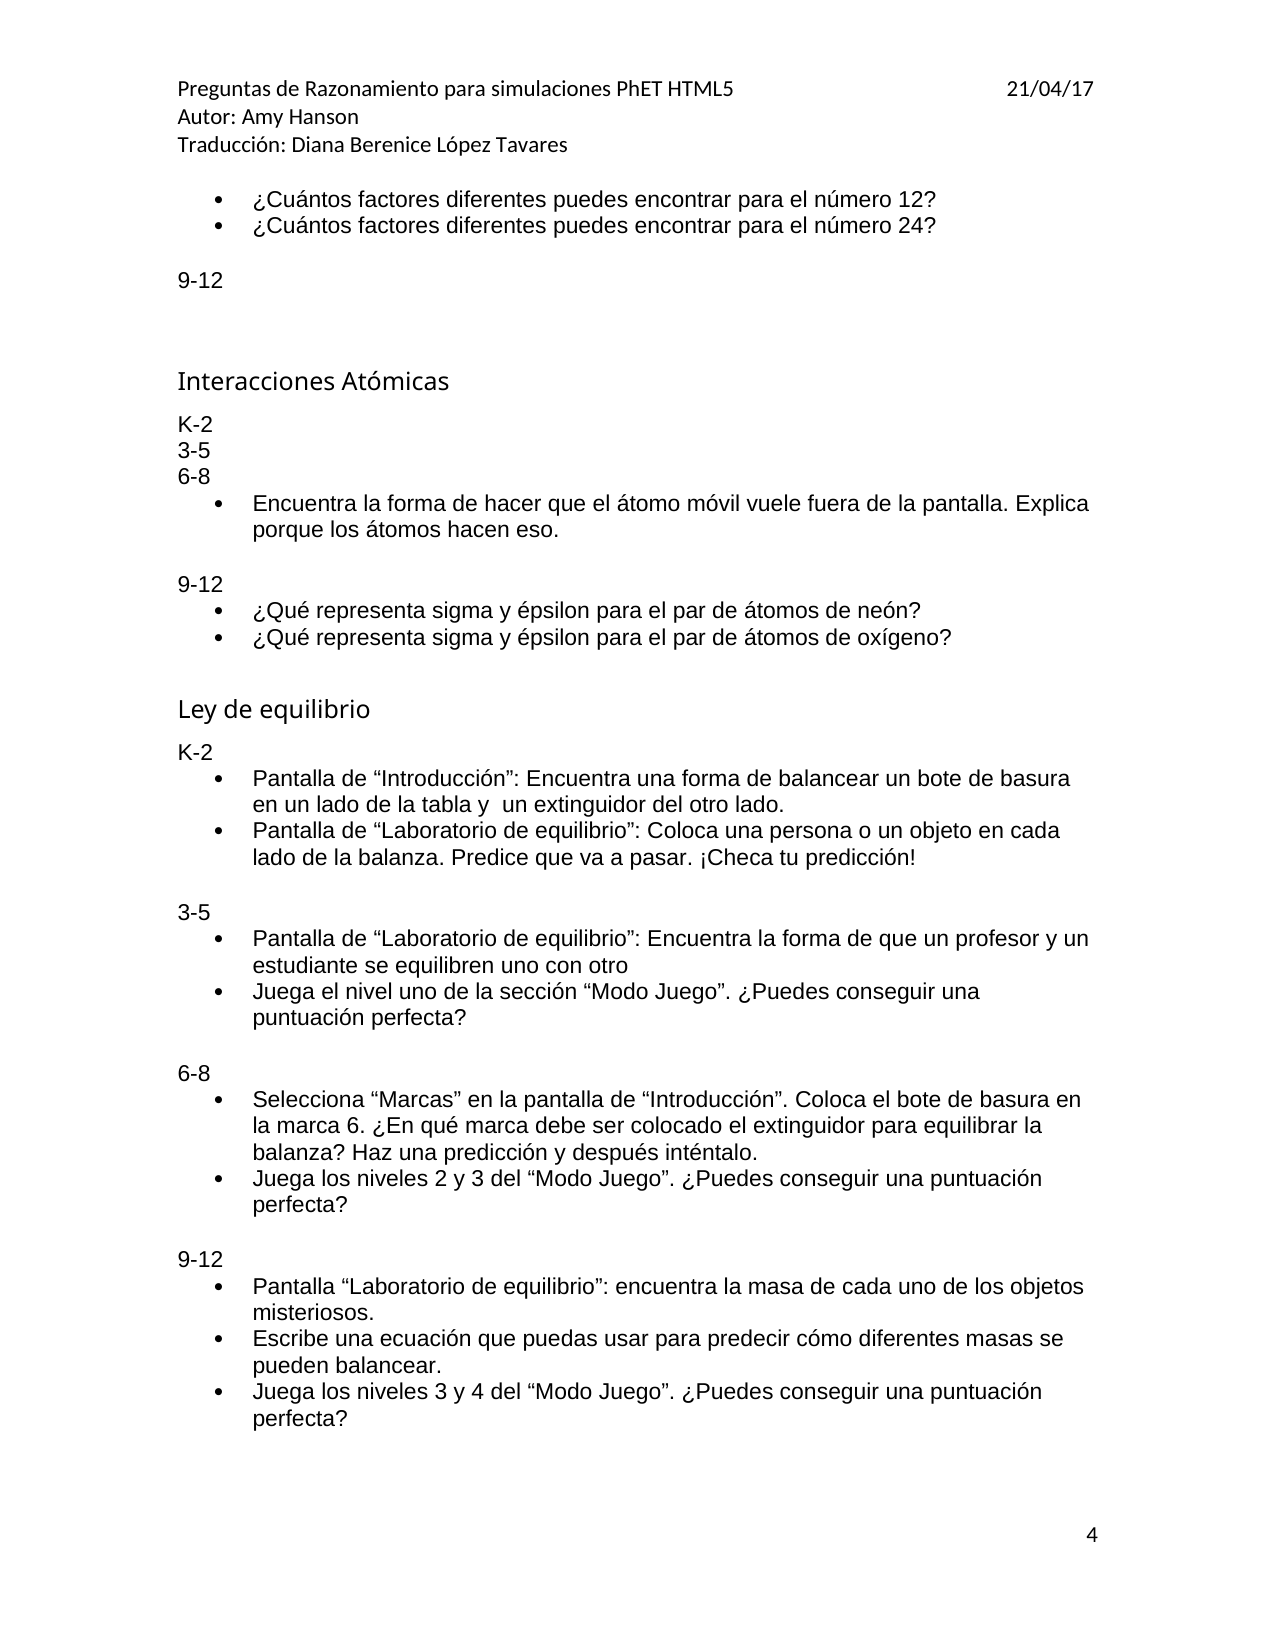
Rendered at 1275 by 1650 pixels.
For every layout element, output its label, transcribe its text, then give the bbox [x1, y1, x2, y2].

list Pantalla “Laboratorio de equilibrio”: encuentra la masa de cada uno de los objetos misteriosos. [215, 1273, 1098, 1325]
list ¿Qué representa sigma y épsilon para el par de átomos de oxígeno? [215, 624, 1098, 650]
text Ley de equilibrio [177, 692, 1098, 726]
text 9-12 [177, 1246, 1098, 1273]
list Escribe una ecuación que puedas usar para predecir cómo diferentes masas se pueden balancear. [215, 1325, 1098, 1378]
list Juega los niveles 2 y 3 del “Modo Juego”. ¿Puedes conseguir una puntuación perfecta? [215, 1165, 1098, 1218]
text K-2 [177, 738, 1098, 765]
text 3-5 [177, 437, 1098, 463]
text 6-8 [177, 463, 1098, 490]
list Pantalla de “Laboratorio de equilibrio”: Encuentra la forma de que un profesor y un estudiante se equilibren uno con otro [215, 925, 1098, 978]
list Encuentra la forma de hacer que el átomo móvil vuele fuera de la pantalla. Explica porque los átomos hacen eso. [215, 490, 1098, 542]
text Interacciones Atómicas [177, 364, 1098, 398]
list Selecciona “Marcas” en la pantalla de “Introducción”. Coloca el bote de basura en la marca 6. ¿En qué marca debe ser colocado el extinguidor para equilibrar la balanza? Haz una predicción y después inténtalo. [215, 1086, 1098, 1165]
list Juega el nivel uno de la sección “Modo Juego”. ¿Puedes conseguir una puntuación perfecta? [215, 978, 1098, 1031]
text 9-12 [177, 267, 1098, 294]
list ¿Cuántos factores diferentes puedes encontrar para el número 12? [215, 186, 1098, 212]
list ¿Qué representa sigma y épsilon para el par de átomos de neón? [215, 597, 1098, 624]
text 9-12 [177, 571, 1098, 597]
list Pantalla de “Introducción”: Encuentra una forma de balancear un bote de basura en un lado de la tabla y un extinguidor del otro lado. [215, 765, 1098, 817]
list Juega los niveles 3 y 4 del “Modo Juego”. ¿Puedes conseguir una puntuación perfecta? [215, 1378, 1098, 1431]
list ¿Cuántos factores diferentes puedes encontrar para el número 24? [215, 212, 1098, 238]
list Pantalla de “Laboratorio de equilibrio”: Coloca una persona o un objeto en cada lado de la balanza. Predice que va a pasar. ¡Checa tu predicción! [215, 817, 1098, 870]
text 6-8 [177, 1059, 1098, 1086]
text K-2 [177, 411, 1098, 437]
text 3-5 [177, 899, 1098, 925]
